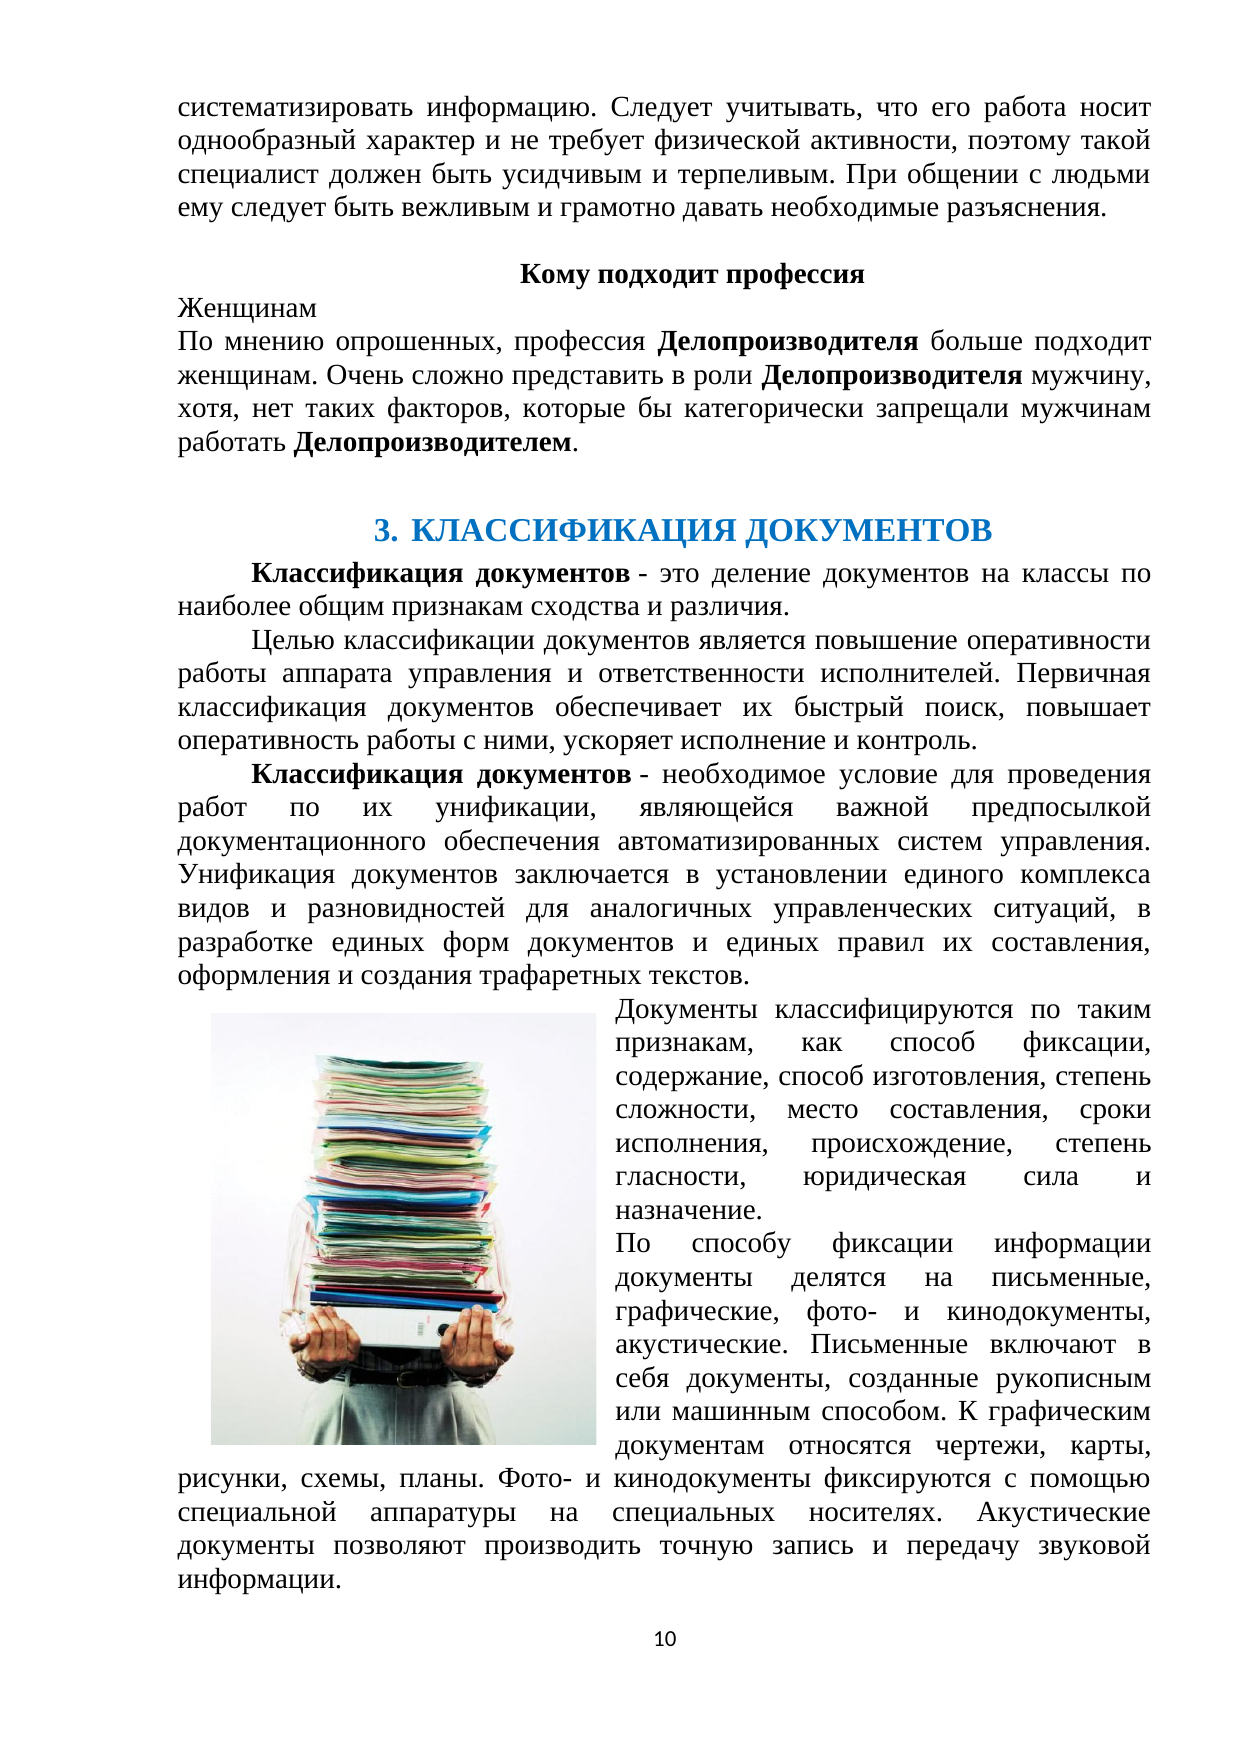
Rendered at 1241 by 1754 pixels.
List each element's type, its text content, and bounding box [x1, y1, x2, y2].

list Классификация документов - необходимое условие для проведения работ по их унификации, являющейся важной предпосылкой документационного обеспечения автоматизированных систем управления. Унификация документов заключается в установлении единого комплекса видов и разновидностей для аналогичных управленческих ситуаций, в разработке единых форм документов и единых правил их составления, оформления и создания трафаретных текстов. [177, 756, 1152, 991]
picture [210, 1013, 597, 1445]
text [177, 89, 1152, 223]
subtitle КЛАССИФИКАЦИЯ ДОКУМЕНТОВ [215, 511, 1152, 549]
text По мнению опрошенных, профессия Делопроизводителя больше подходит женщинам. Очень сложно представить в роли Делопроизводителя мужчину, хотя, нет таких факторов, которые бы категорически запрещали мужчинам работать Делопроизводителем. [177, 323, 1152, 458]
list Документы классифицируются по таким признакам, как способ фиксации, содержание, способ изготовления, степень сложности, место составления, сроки исполнения, происхождение, степень гласности, юридическая сила и назначение. [177, 991, 1152, 1226]
text Классификация документов - это деление документов на классы по наиболее общим признакам сходства и различия. [177, 555, 1152, 622]
subtitle Кому подходит профессия [177, 256, 1152, 290]
list По способу фиксации информации документы делятся на письменные, графические, фото- и кинодокументы, акустические. Письменные включают в себя документы, созданные рукописным или машинным способом. К графическим документам относятся чертежи, карты, рисунки, схемы, планы. Фото- и кинодокументы фиксируются с помощью специальной аппаратуры на специальных носителях. Акустические документы позволяют производить точную запись и передачу звуковой информации. [177, 1226, 1152, 1594]
text Женщинам [177, 290, 1152, 323]
text Целью классификации документов является повышение оперативности работы аппарата управления и ответственности исполнителей. Первичная классификация документов обеспечивает их быстрый поиск, повышает оперативность работы с ними, ускоряет исполнение и контроль. [177, 622, 1152, 756]
